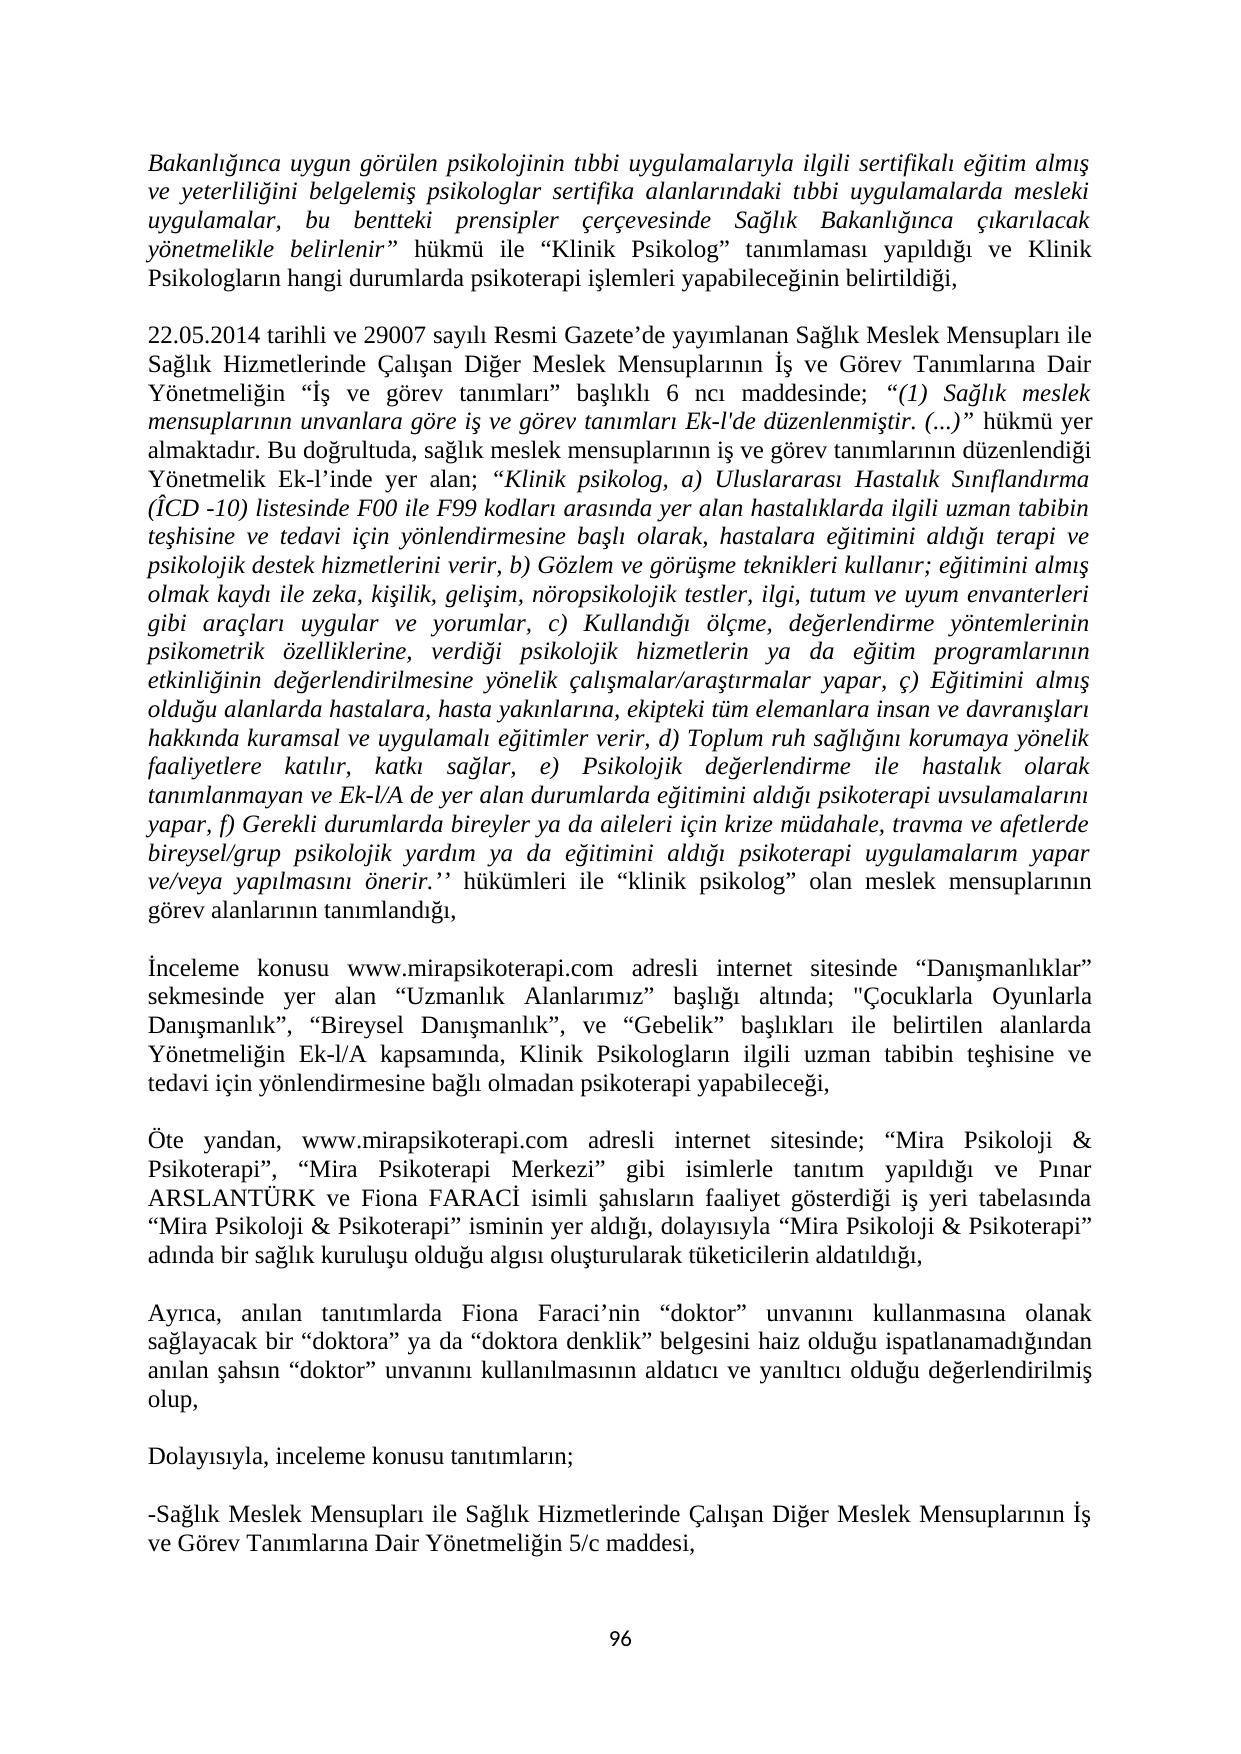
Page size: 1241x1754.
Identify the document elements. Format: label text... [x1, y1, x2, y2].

text Ayrıca, anılan tanıtımlarda Fiona Faraci’nin “doktor” unvanını kullanmasına olanak sağlayacak bir “doktora” ya da “doktora denklik” belgesini haiz olduğu ispatlanamadığından anılan şahsın “doktor” unvanını kullanılmasının aldatıcı ve yanıltıcı olduğu değerlendirilmiş olup, [148, 1298, 1093, 1413]
text 22.05.2014 tarihli ve 29007 sayılı Resmi Gazete’de yayımlanan Sağlık Meslek Mensupları ile Sağlık Hizmetlerinde Çalışan Diğer Meslek Mensuplarının İş ve Görev Tanımlarına Dair Yönetmeliğin “İş ve görev tanımları” başlıklı 6 ncı maddesinde; “(1) Sağlık meslek mensuplarının unvanlara göre iş ve görev tanımları Ek-l'de düzenlenmiştir. (...)” hükmü yer almaktadır. Bu doğrultuda, sağlık meslek mensuplarının iş ve görev tanımlarının düzenlendiği Yönetmelik Ek-l’inde yer alan; “Klinik psikolog, a) Uluslararası Hastalık Sınıflandırma (ÎCD -10) listesinde F00 ile F99 kodları arasında yer alan hastalıklarda ilgili uzman tabibin teşhisine ve tedavi için yönlendirmesine başlı olarak, hastalara eğitimini aldığı terapi ve psikolojik destek hizmetlerini verir, b) Gözlem ve görüşme teknikleri kullanır; eğitimini almış olmak kaydı ile zeka, kişilik, gelişim, nöropsikolojik testler, ilgi, tutum ve uyum envanterleri gibi araçları uygular ve yorumlar, c) Kullandığı ölçme, değerlendirme yöntemlerinin psikometrik özelliklerine, verdiği psikolojik hizmetlerin ya da eğitim programlarının etkinliğinin değerlendirilmesine yönelik çalışmalar/araştırmalar yapar, ç) Eğitimini almış olduğu alanlarda hastalara, hasta yakınlarına, ekipteki tüm elemanlara insan ve davranışları hakkında kuramsal ve uygulamalı eğitimler verir, d) Toplum ruh sağlığını korumaya yönelik faaliyetlere katılır, katkı sağlar, e) Psikolojik değerlendirme ile hastalık olarak tanımlanmayan ve Ek-l/A de yer alan durumlarda eğitimini aldığı psikoterapi uvsulamalarını yapar, f) Gerekli durumlarda bireyler ya da aileleri için krize müdahale, travma ve afetlerde bireysel/grup psikolojik yardım ya da eğitimini aldığı psikoterapi uygulamalarım yapar ve/veya yapılmasını önerir.’’ hükümleri ile “klinik psikolog” olan meslek mensuplarının görev alanlarının tanımlandığı, [148, 320, 1093, 924]
text -Sağlık Meslek Mensupları ile Sağlık Hizmetlerinde Çalışan Diğer Meslek Mensuplarının İş ve Görev Tanımlarına Dair Yönetmeliğin 5/c maddesi, [148, 1499, 1093, 1556]
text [148, 148, 1093, 291]
text Dolayısıyla, inceleme konusu tanıtımların; [148, 1441, 1093, 1470]
text Öte yandan, www.mirapsikoterapi.com adresli internet sitesinde; “Mira Psikoloji & Psikoterapi”, “Mira Psikoterapi Merkezi” gibi isimlerle tanıtım yapıldığı ve Pınar ARSLANTÜRK ve Fiona FARACİ isimli şahısların faaliyet gösterdiği iş yeri tabelasında “Mira Psikoloji & Psikoterapi” isminin yer aldığı, dolayısıyla “Mira Psikoloji & Psikoterapi” adında bir sağlık kuruluşu olduğu algısı oluşturularak tüketicilerin aldatıldığı, [148, 1125, 1093, 1269]
text İnceleme konusu www.mirapsikoterapi.com adresli internet sitesinde “Danışmanlıklar” sekmesinde yer alan “Uzmanlık Alanlarımız” başlığı altında; "Çocuklarla Oyunlarla Danışmanlık”, “Bireysel Danışmanlık”, ve “Gebelik” başlıkları ile belirtilen alanlarda Yönetmeliğin Ek-l/A kapsamında, Klinik Psikologların ilgili uzman tabibin teşhisine ve tedavi için yönlendirmesine bağlı olmadan psikoterapi yapabileceği, [148, 953, 1093, 1096]
